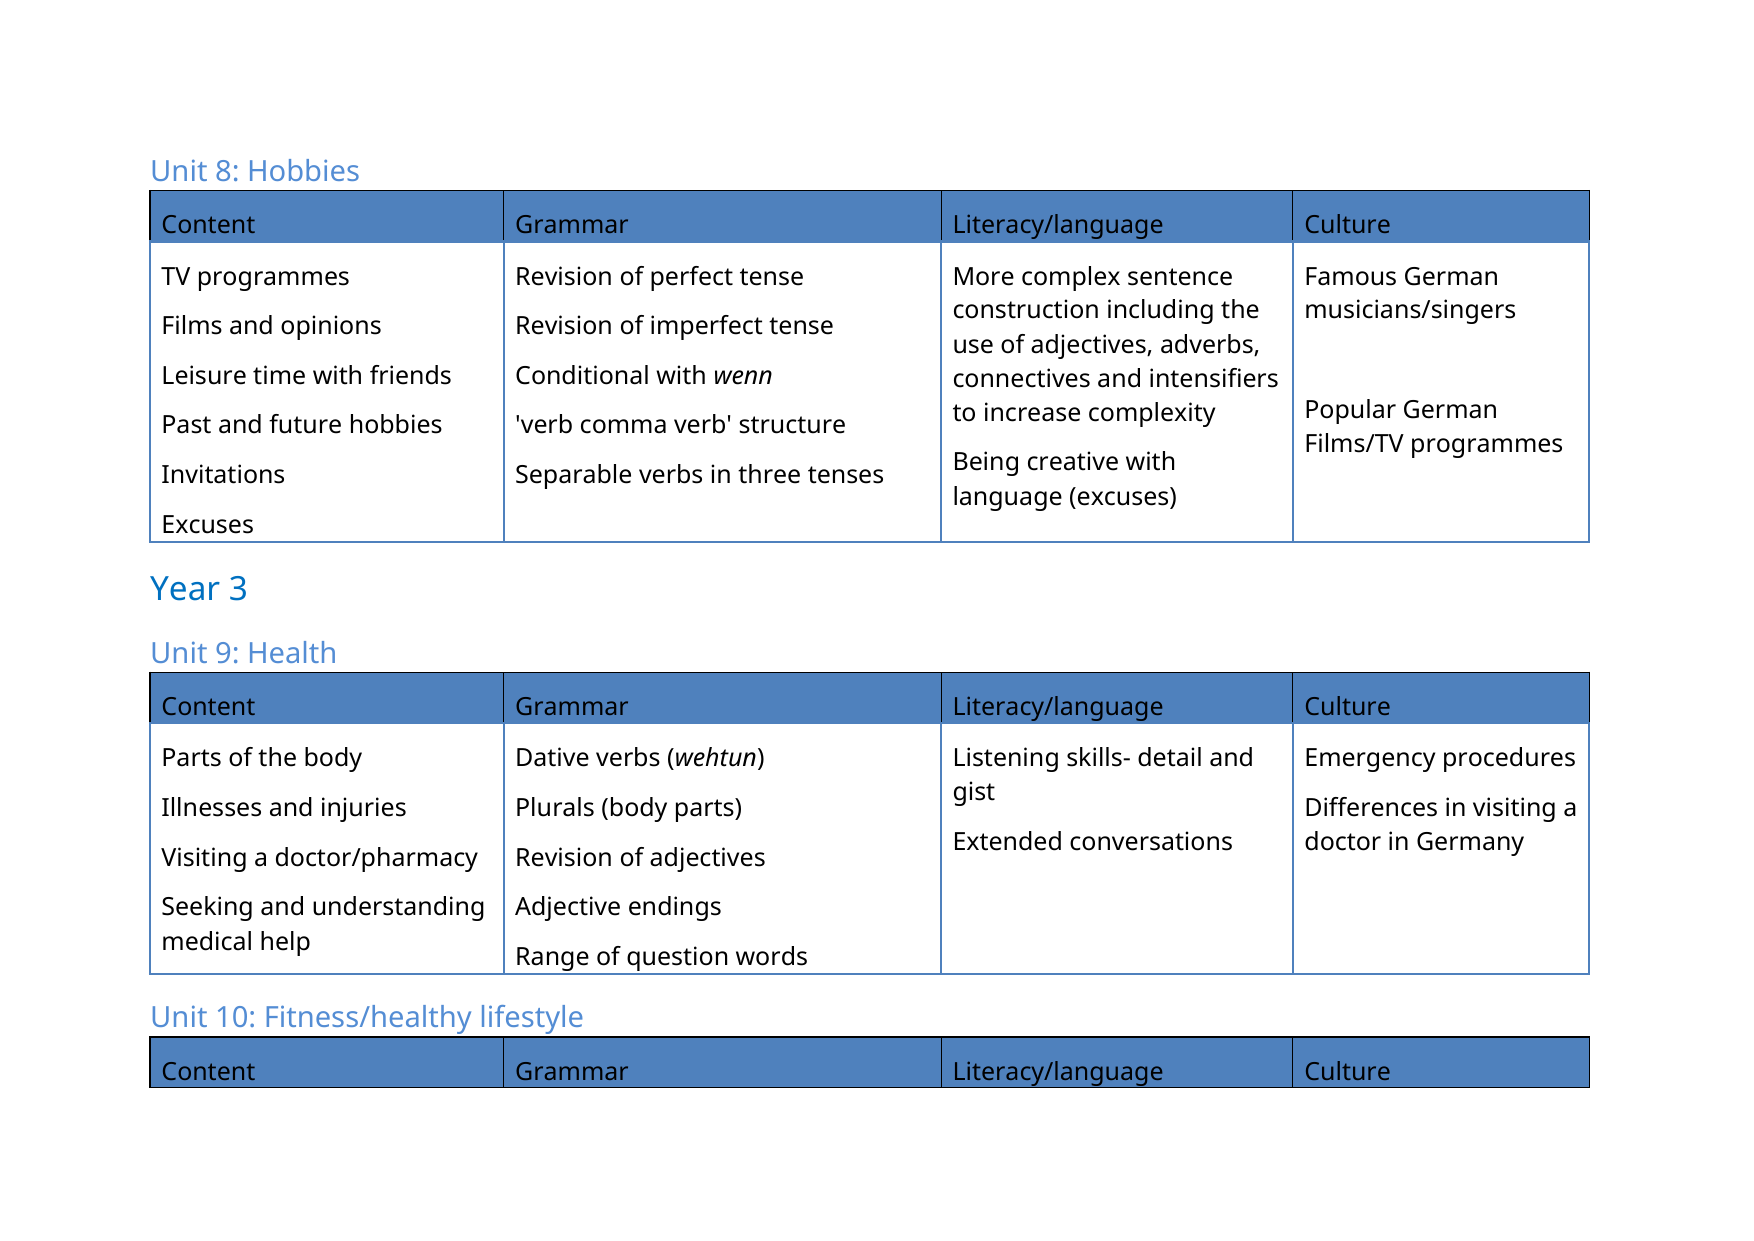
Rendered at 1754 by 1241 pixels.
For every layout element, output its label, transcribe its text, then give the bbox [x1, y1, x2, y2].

table_cell Famous German musicians/singers Popular German Films/TV programmes [1294, 243, 1588, 541]
table_header Grammar [504, 1038, 941, 1087]
title Unit 10: Fitness/healthy lifestyle [150, 997, 1604, 1036]
table_cell Dative verbs (wehtun) Plurals (body parts) Revision of adjectives Adjective endings Range of question words [505, 724, 940, 973]
table_cell Parts of the body Illnesses and injuries Visiting a doctor/pharmacy Seeking and understanding medical help [151, 724, 503, 973]
table_header Culture [1293, 191, 1589, 240]
table_header Literacy/language [942, 191, 1292, 240]
table_header Culture [1293, 673, 1589, 722]
title Unit 8: Hobbies [150, 150, 1604, 190]
table_header Literacy/language [942, 1038, 1292, 1087]
table_header Content [151, 191, 503, 240]
title Year 3 [150, 564, 1604, 610]
table_header Grammar [504, 673, 941, 722]
table_cell Emergency procedures Differences in visiting a doctor in Germany [1294, 724, 1588, 973]
table_cell Listening skills- detail and gist Extended conversations [942, 724, 1292, 973]
table_header Grammar [504, 191, 941, 240]
table_cell TV programmes Films and opinions Leisure time with friends Past and future hobbies Invitations Excuses [151, 243, 503, 541]
table_header Literacy/language [942, 673, 1292, 722]
table_header Content [151, 673, 503, 722]
table_header Content [151, 1038, 503, 1087]
table_header Culture [1293, 1038, 1589, 1087]
table_cell Revision of perfect tense Revision of imperfect tense Conditional with wenn 'verb comma verb' structure Separable verbs in three tenses [505, 243, 940, 541]
title Unit 9: Health [150, 632, 1604, 672]
table_cell More complex sentence construction including the use of adjectives, adverbs, connectives and intensifiers to increase complexity Being creative with language (excuses) [942, 243, 1292, 541]
